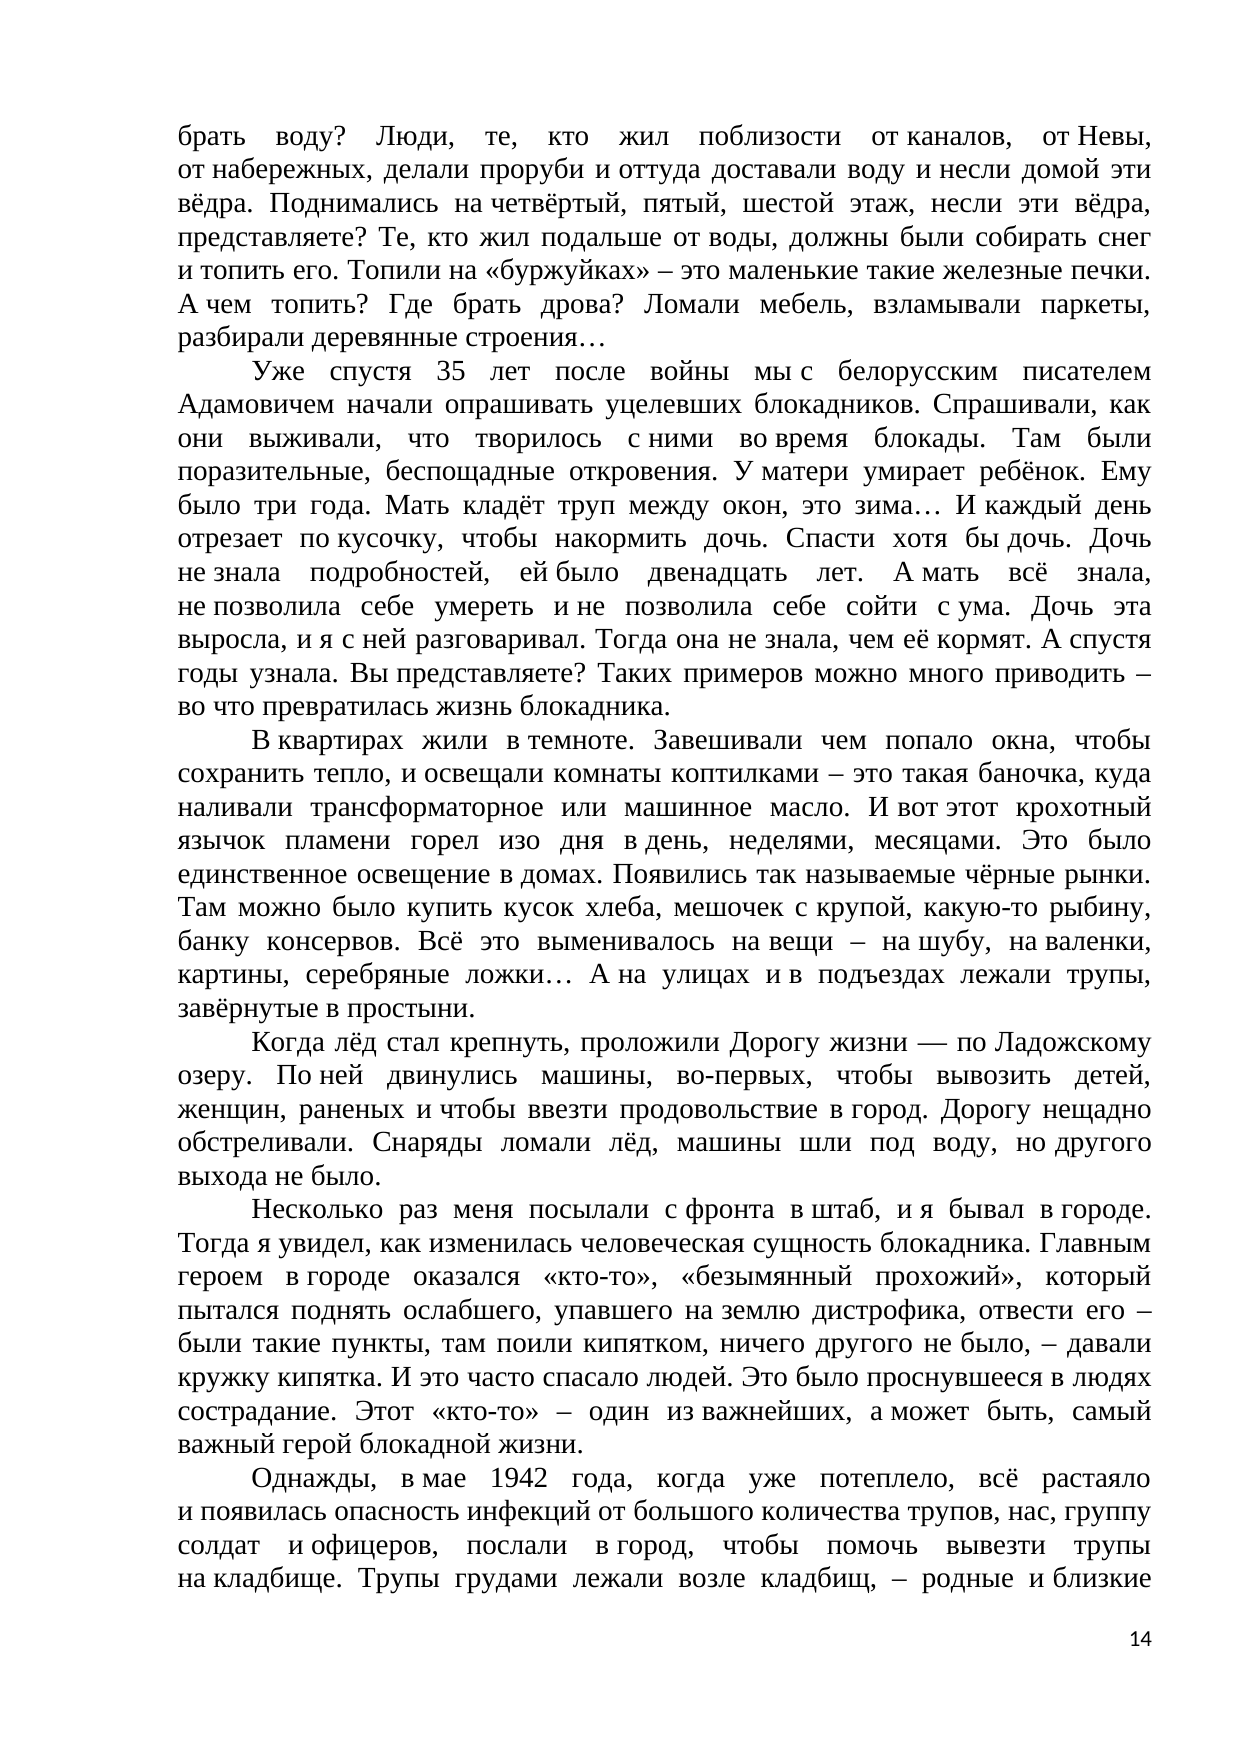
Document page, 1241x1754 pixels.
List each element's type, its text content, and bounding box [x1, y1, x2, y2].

text Уже спустя 35 лет после войны мы с белорусским писателем Адамовичем начали опрашивать уцелевших блокадников. Спрашивали, как они выживали, что творилось с ними во время блокады. Там были поразительные, беспощадные откровения. У матери умирает ребёнок. Ему было три года. Мать кладёт труп между окон, это зима… И каждый день отрезает по кусочку, чтобы накормить дочь. Спасти хотя бы дочь. Дочь не знала подробностей, ей было двенадцать лет. А мать всё знала, не позволила себе умереть и не позволила себе сойти с ума. Дочь эта выросла, и я с ней разговаривал. Тогда она не знала, чем её кормят. А спустя годы узнала. Вы представляете? Таких примеров можно много приводить – во что превратилась жизнь блокадника. [177, 353, 1152, 722]
text В квартирах жили в темноте. Завешивали чем попало окна, чтобы сохранить тепло, и освещали комнаты коптилками – это такая баночка, куда наливали трансформаторное или машинное масло. И вот этот крохотный язычок пламени горел изо дня в день, неделями, месяцами. Это было единственное освещение в домах. Появились так называемые чёрные рынки. Там можно было купить кусок хлеба, мешочек с крупой, какую-то рыбину, банку консервов. Всё это выменивалось на вещи – на шубу, на валенки, картины, серебряные ложки… А на улицах и в подъездах лежали трупы, завёрнутые в простыни. [177, 722, 1152, 1024]
text Несколько раз меня посылали с фронта в штаб, и я бывал в городе. Тогда я увидел, как изменилась человеческая сущность блокадника. Главным героем в городе оказался «кто-то», «безымянный прохожий», который пытался поднять ослабшего, упавшего на землю дистрофика, отвести его – были такие пункты, там поили кипятком, ничего другого не было, – давали кружку кипятка. И это часто спасало людей. Это было проснувшееся в людях сострадание. Этот «кто-то» – один из важнейших, а может быть, самый важный герой блокадной жизни. [177, 1191, 1152, 1460]
text Когда лёд стал крепнуть, проложили Дорогу жизни — по Ладожскому озеру. По ней двинулись машины, во-первых, чтобы вывозить детей, женщин, раненых и чтобы ввезти продовольствие в город. Дорогу нещадно обстреливали. Снаряды ломали лёд, машины шли под воду, но другого выхода не было. [177, 1024, 1152, 1191]
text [177, 118, 1152, 353]
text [177, 1460, 1152, 1594]
